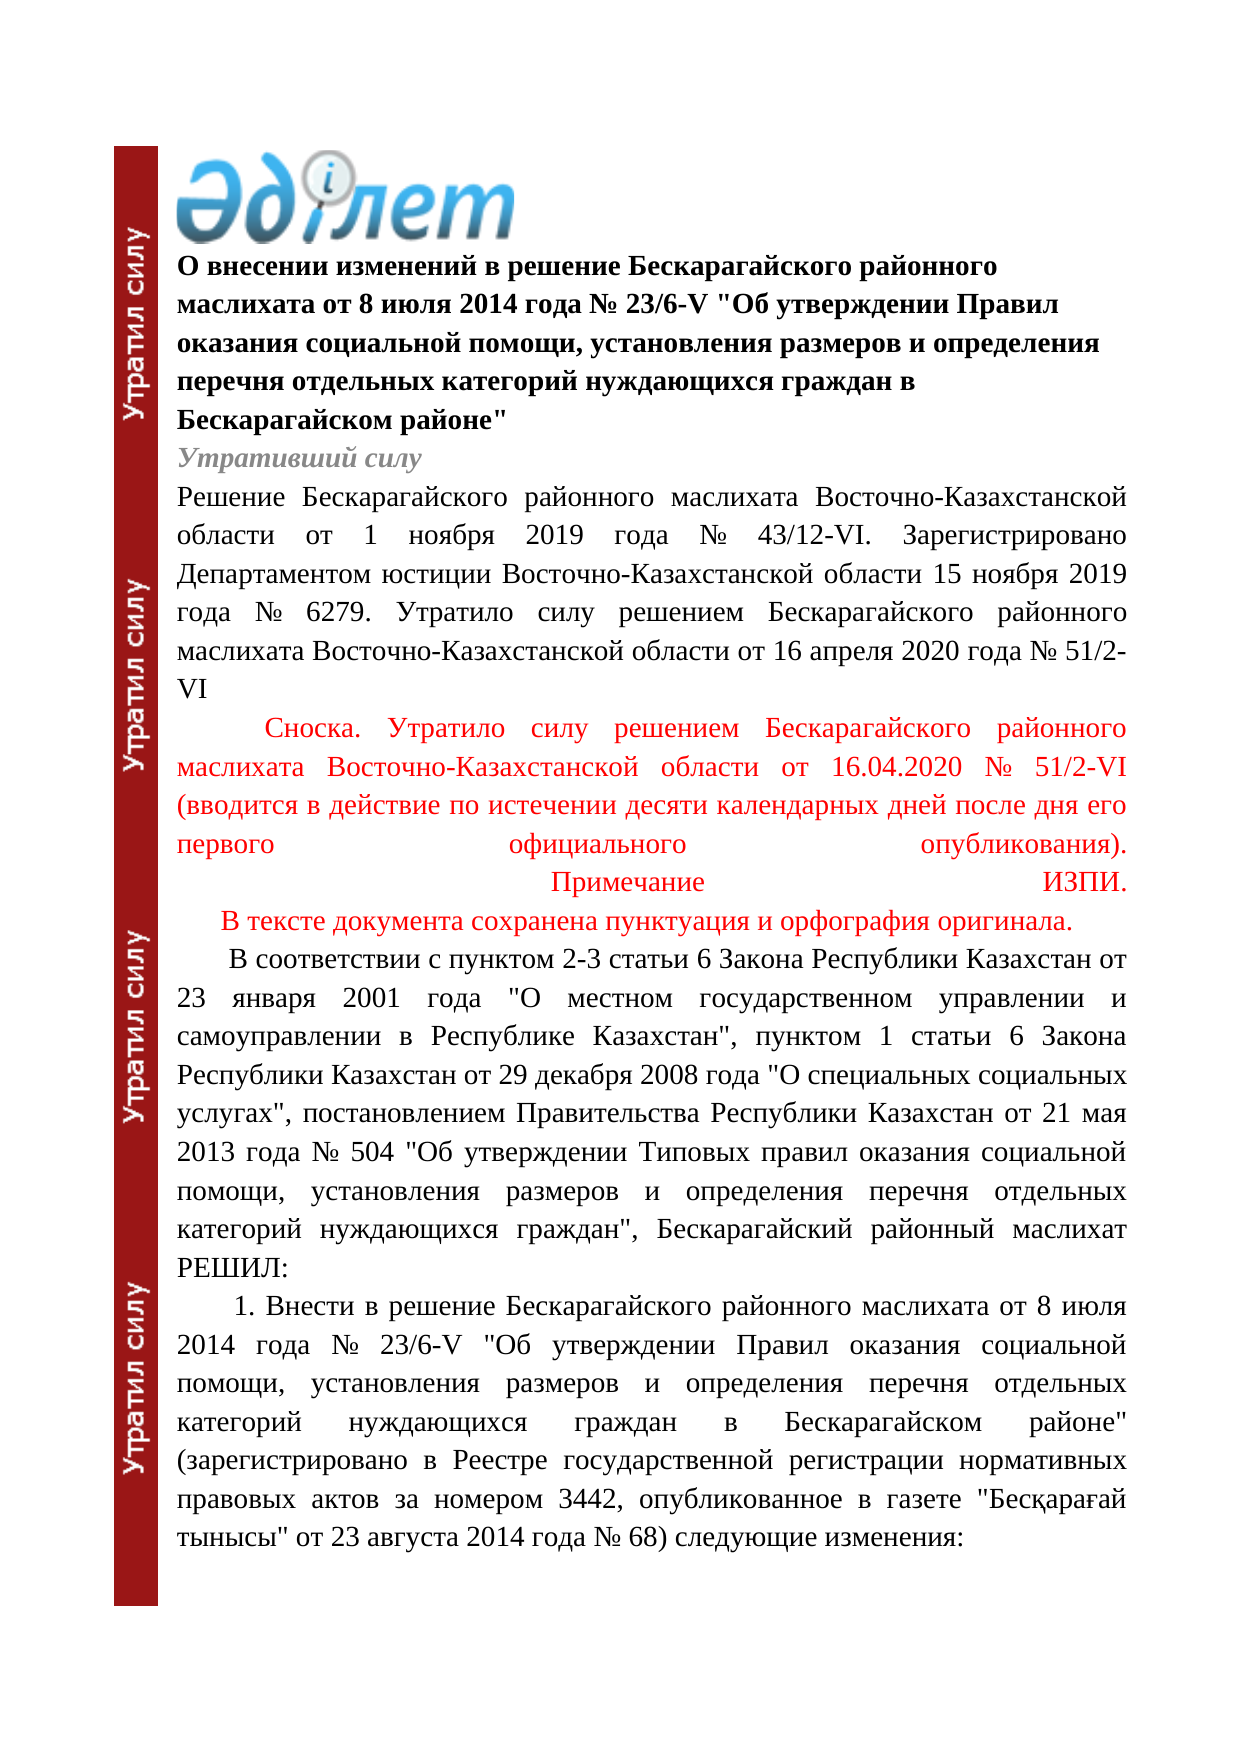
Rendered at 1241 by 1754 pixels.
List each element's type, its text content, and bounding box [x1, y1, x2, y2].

text Утративший силу [112, 440, 1128, 474]
picture [114, 474, 158, 479]
text 1. Внести в решение Бескарагайского районного маслихата от 8 июля 2014 года № 23/6-V "Об утверждении Правил оказания социальной помощи, установления размеров и определения перечня отдельных категорий нуждающихся граждан в Бескарагайском районе" (зарегистрировано в Реестре государственной регистрации нормативных правовых актов за номером 3442, опубликованное в газете "Бесқарағай тынысы" от 23 августа 2014 года № 68) следующие изменения: [112, 1288, 1128, 1553]
text Решение Бескарагайского районного маслихата Восточно-Казахстанской области от 1 ноября 2019 года № 43/12-VI. Зарегистрировано Департаментом юстиции Восточно-Казахстанской области 15 ноября 2019 года № 6279. Утратило силу решением Бескарагайского районного маслихата Восточно-Казахстанской области от 16 апреля 2020 года № 51/2-VI [112, 479, 1128, 705]
text Сноска. Утратило силу решением Бескарагайского районного маслихата Восточно-Казахстанской области от 16.04.2020 № 51/2-VI (вводится в действие по истечении десяти календарных дней после дня его первого официального опубликования). Примечание ИЗПИ. В тексте документа сохранена пунктуация и орфография оригинала. [112, 710, 1128, 936]
text В соответствии с пунктом 2-3 статьи 6 Закона Республики Казахстан от 23 января 2001 года "О местном государственном управлении и самоуправлении в Республике Казахстан", пунктом 1 статьи 6 Закона Республики Казахстан от 29 декабря 2008 года "О специальных социальных услугах", постановлением Правительства Республики Казахстан от 21 мая 2013 года № 504 "Об утверждении Типовых правил оказания социальной помощи, установления размеров и определения перечня отдельных категорий нуждающихся граждан", Бескарагайский районный маслихат РЕШИЛ: [112, 941, 1128, 1283]
picture [176, 150, 515, 244]
picture [114, 1283, 158, 1288]
text О внесении изменений в решение Бескарагайского районного маслихата от 8 июля 2014 года № 23/6-V "Об утверждении Правил оказания социальной помощи, установления размеров и определения перечня отдельных категорий нуждающихся граждан в Бескарагайском районе" [112, 248, 1128, 435]
picture [114, 705, 158, 710]
picture [114, 936, 158, 941]
picture [114, 1553, 158, 1606]
picture [114, 146, 158, 248]
picture [114, 435, 158, 440]
